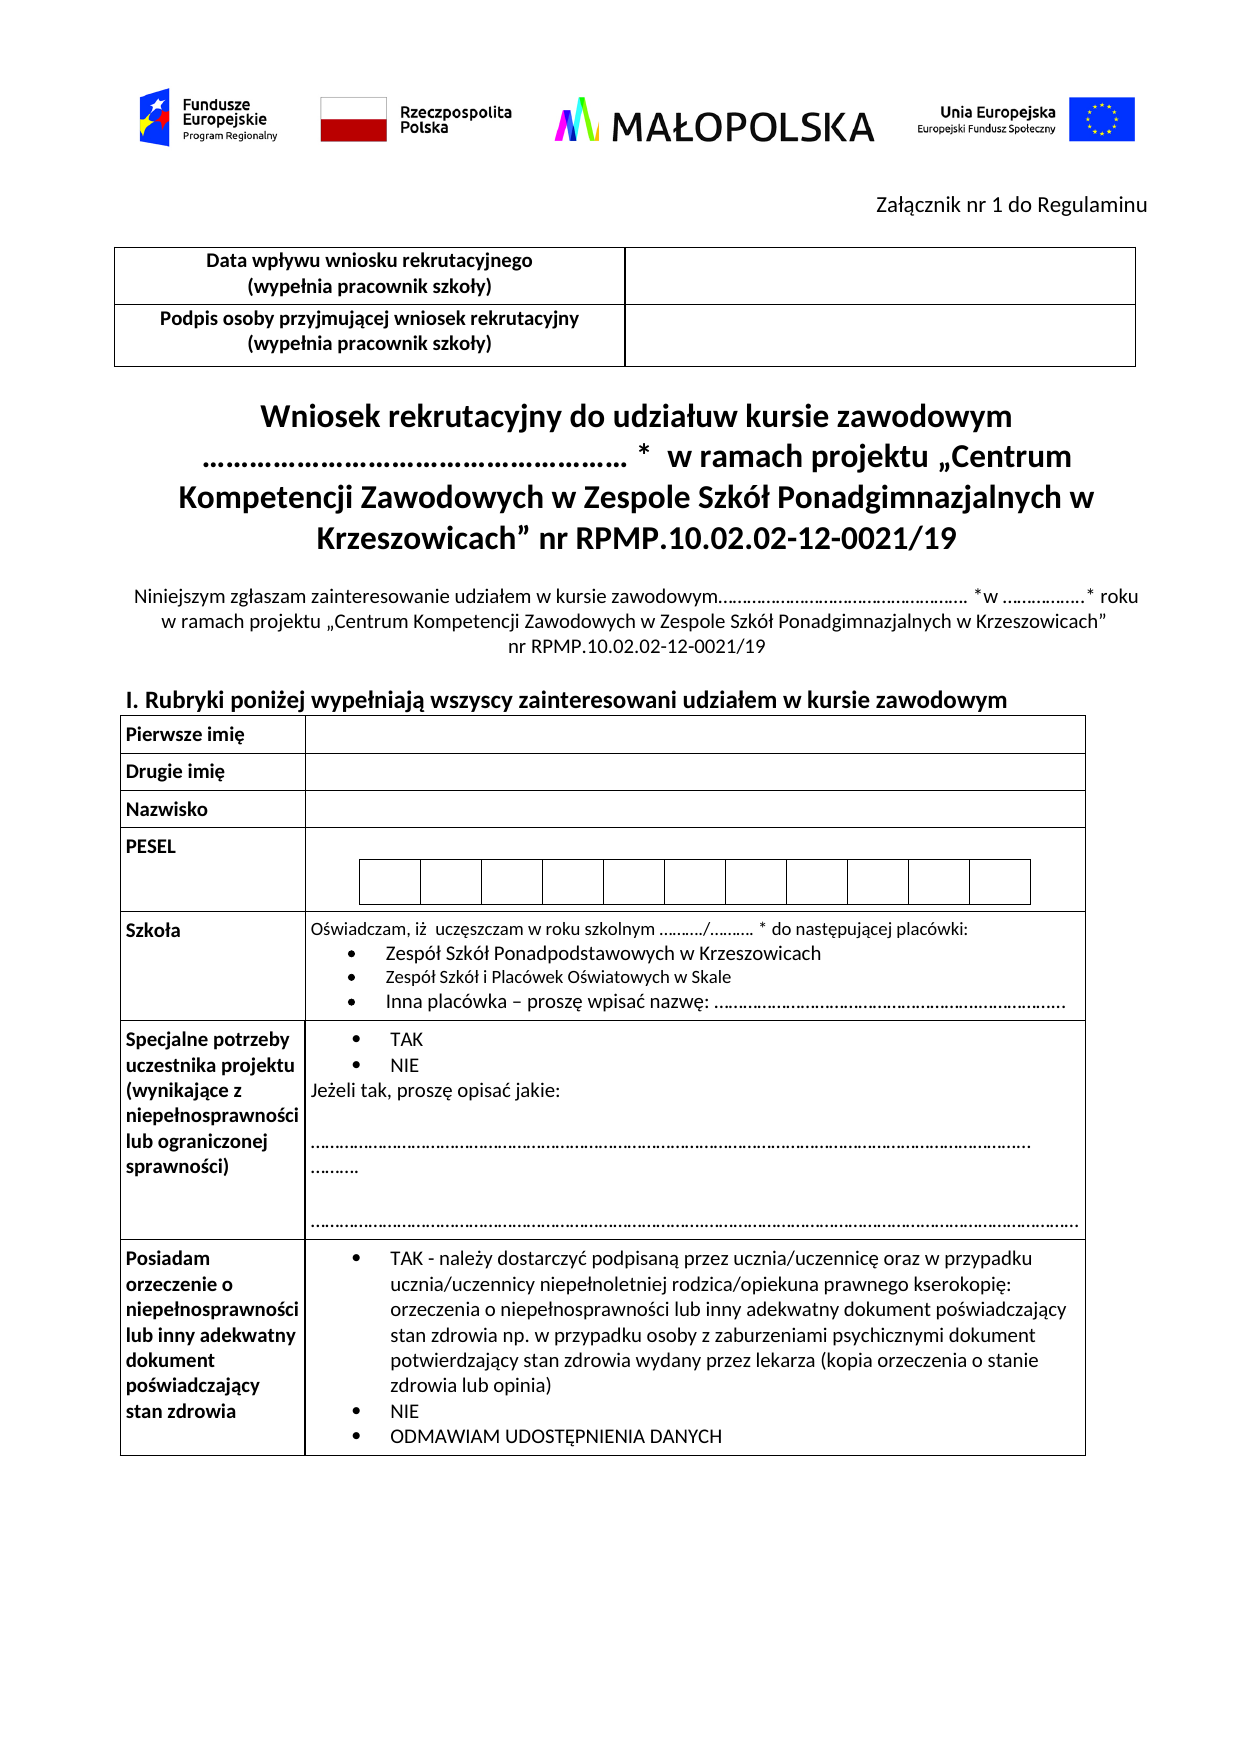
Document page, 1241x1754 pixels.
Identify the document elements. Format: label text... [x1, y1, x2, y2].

table_cell Podpis osoby przyjmującej wniosek rekrutacyjny (wypełnia pracownik szkoły) [115, 305, 624, 366]
table_cell PESEL [121, 828, 305, 911]
table_cell Szkoła [121, 912, 305, 1020]
text Załącznik nr 1 do Regulaminu [126, 191, 1148, 218]
table_cell [626, 305, 1135, 366]
table_cell Oświadczam, iż uczęszczam w roku szkolnym ………./………. * do następującej placówki: Zespół Szkół Ponadpodstawowych w Krzeszowicach Zespół Szkół i Placówek Oświatowych w Skale Inna placówka – proszę wpisać nazwę: ……………………………………………….……………... [306, 912, 1085, 1020]
text Wniosek rekrutacyjny do udziałuw kursie zawodowym ……………………………………………… * w ramach projektu „Centrum Kompetencji Zawodowych w Zespole Szkół Ponadgimnazjalnych w Krzeszowicach” nr RPMP.10.02.02-12-0021/19 [126, 394, 1148, 557]
table_cell TAK - należy dostarczyć podpisaną przez ucznia/uczennicę oraz w przypadku ucznia/uczennicy niepełnoletniej rodzica/opiekuna prawnego kserokopię: orzeczenia o niepełnosprawności lub inny adekwatny dokument poświadczający stan zdrowia np. w przypadku osoby z zaburzeniami psychicznymi dokument potwierdzający stan zdrowia wydany przez lekarza (kopia orzeczenia o stanie zdrowia lub opinia) NIE ODMAWIAM UDOSTĘPNIENIA DANYCH [306, 1240, 1085, 1455]
table_header Data wpływu wniosku rekrutacyjnego (wypełnia pracownik szkoły) [115, 248, 624, 304]
text Niniejszym zgłaszam zainteresowanie udziałem w kursie zawodowym……………………………………………. *w ……………..* roku w ramach projektu „Centrum Kompetencji Zawodowych w Zespole Szkół Ponadgimnazjalnych w Krzeszowicach” nr RPMP.10.02.02-12-0021/19 [126, 583, 1148, 659]
table_cell [306, 791, 1085, 827]
picture [125, 73, 1148, 161]
table_header [626, 248, 1135, 304]
table_cell Nazwisko [121, 791, 305, 827]
table_cell Specjalne potrzeby uczestnika projektu (wynikające z niepełnosprawności lub ograniczonej sprawności) [121, 1021, 304, 1239]
text I. Rubryki poniżej wypełniają wszyscy zainteresowani udziałem w kursie zawodowym [126, 684, 1148, 715]
table_cell [306, 754, 1085, 790]
table_cell TAK NIE Jeżeli tak, proszę opisać jakie: …………………………………………………………………………………………………………………………………...………. ……………………………………………………………………….…………………………………………………………………… [306, 1021, 1085, 1239]
table_cell [306, 828, 1085, 911]
table_header [306, 716, 1085, 752]
table_cell Drugie imię [121, 754, 305, 790]
table_cell Posiadam orzeczenie o niepełnosprawności lub inny adekwatny dokument poświadczający stan zdrowia [121, 1240, 304, 1455]
table_header Pierwsze imię [121, 716, 305, 752]
